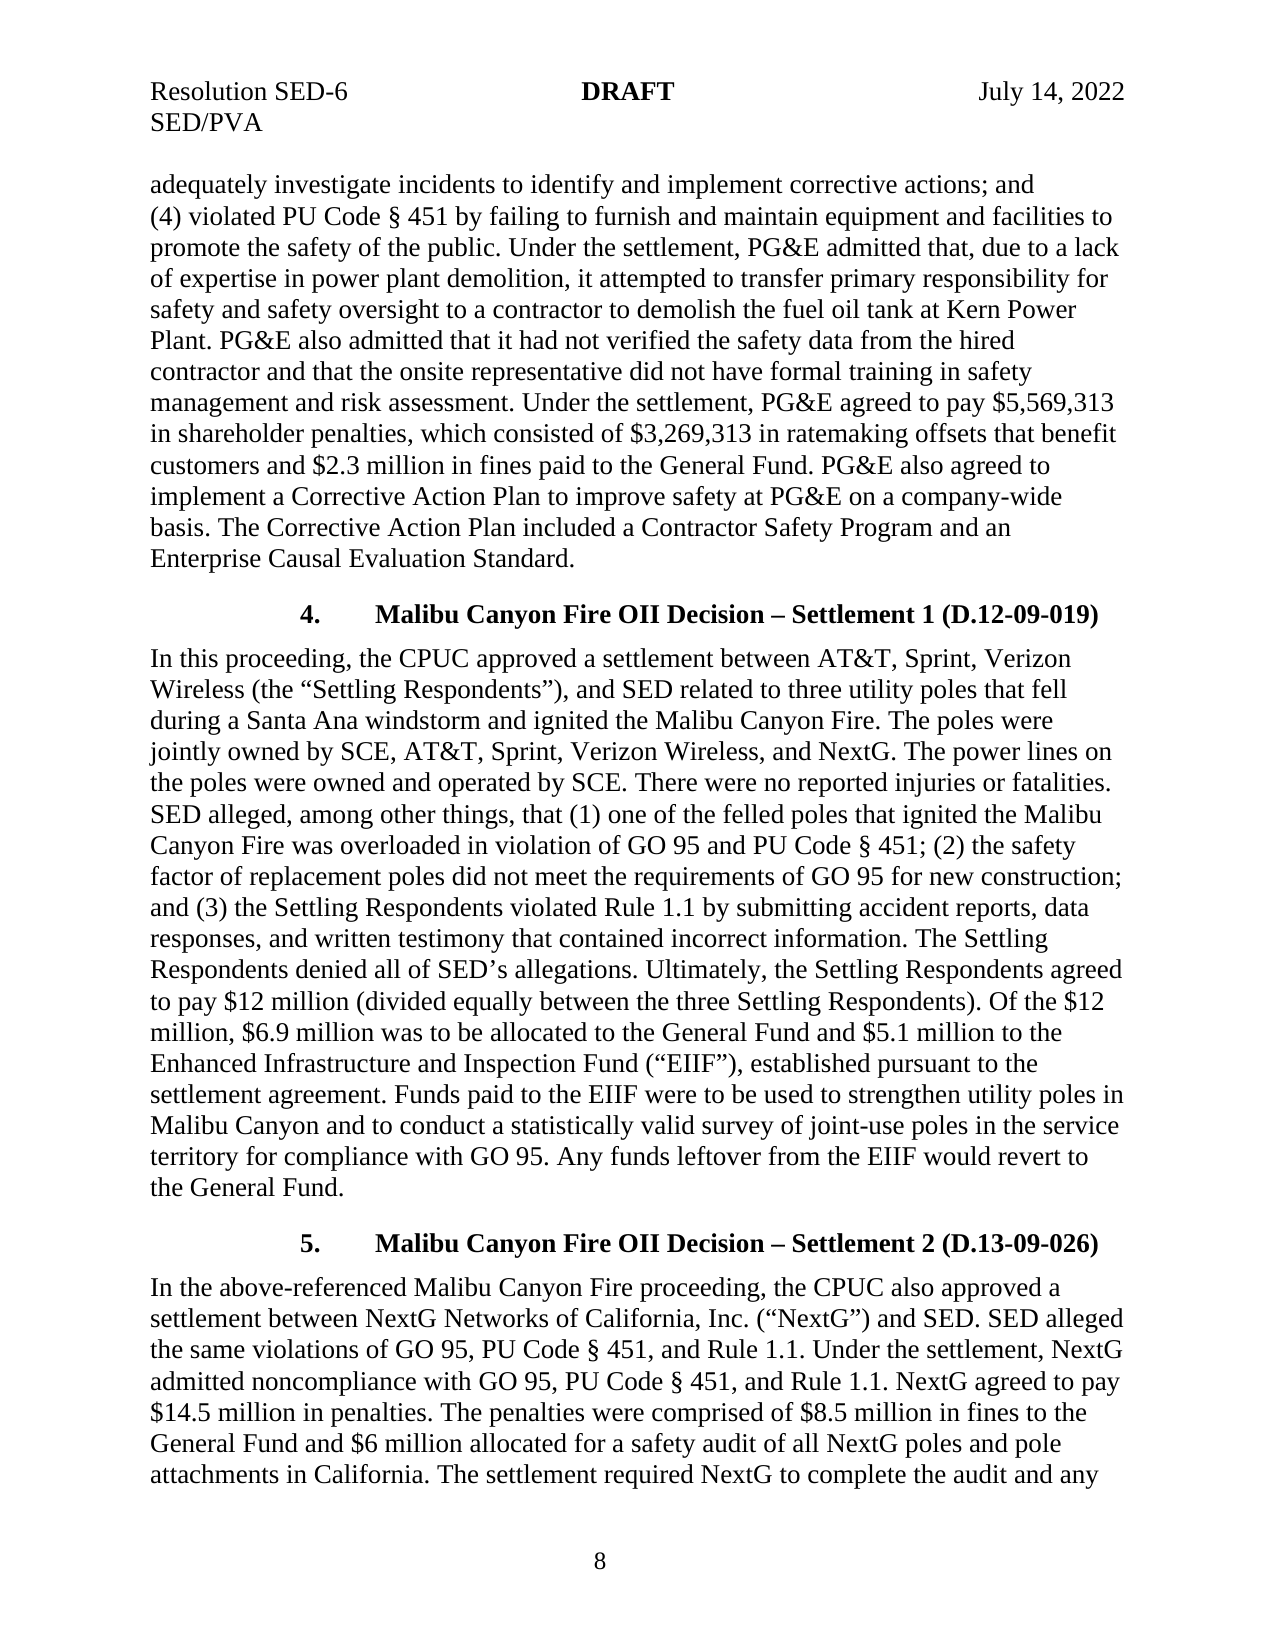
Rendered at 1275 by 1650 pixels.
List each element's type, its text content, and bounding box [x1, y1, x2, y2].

text In this proceeding, the CPUC approved a settlement between AT&T, Sprint, Verizon [150, 642, 1125, 673]
text territory for compliance with GO 95. Any funds leftover from the EIIF would revert to the General Fund. [150, 1140, 1125, 1203]
text Wireless (the “Settling Respondents”), and SED related to three utility poles that fell during a Santa Ana windstorm and ignited the Malibu Canyon Fire. The poles were jointly owned by SCE, AT&T, Sprint, Verizon Wireless, and NextG. The power lines on the poles were owned and operated by SCE. There were no reported injuries or fatalities. SED alleged, among other things, that (1) one of the felled poles that ignited the Malibu Canyon Fire was overloaded in violation of GO 95 and PU Code § 451; (2) the safety factor of replacement poles did not meet the requirements of GO 95 for new construction; and (3) the Settling Respondents violated Rule 1.1 by submitting accident reports, data responses, and written testimony that contained incorrect information. The Settling Respondents denied all of SED’s allegations. Ultimately, the Settling Respondents agreed to pay $12 million (divided equally between the three Settling Respondents). Of the $12 million, $6.9 million was to be allocated to the General Fund and $5.1 million to the Enhanced Infrastructure and Inspection Fund (“EIIF”), established pursuant to the [150, 673, 1125, 1078]
text settlement agreement. Funds paid to the EIIF were to be used to strengthen utility poles in [150, 1078, 1125, 1109]
list Malibu Canyon Fire OII Decision – Settlement 2 (D.13-09-026) [300, 1228, 1125, 1259]
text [150, 168, 1125, 573]
list Malibu Canyon Fire OII Decision – Settlement 1 (D.12-09-019) [300, 598, 1125, 629]
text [150, 1271, 1125, 1489]
text Malibu Canyon and to conduct a statistically valid survey of joint-use poles in the service [150, 1109, 1125, 1140]
